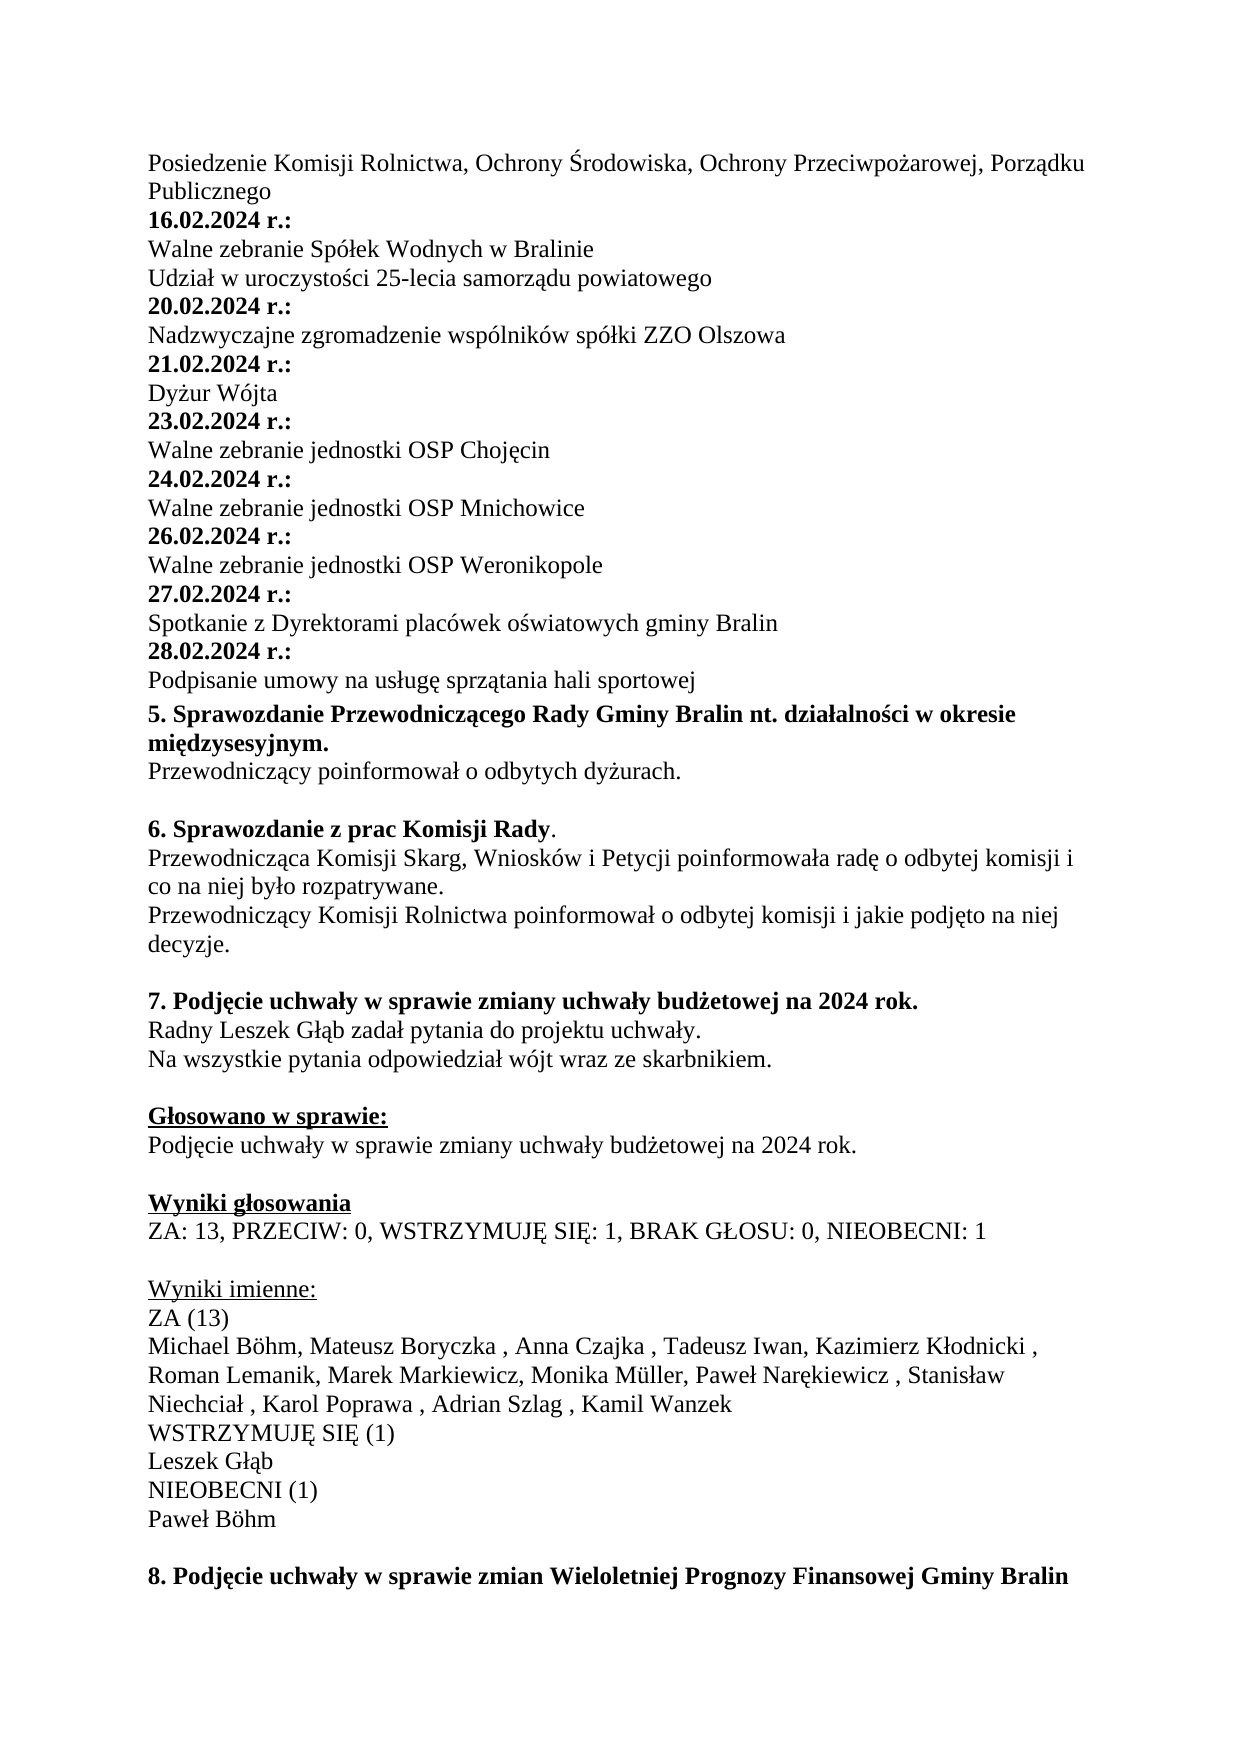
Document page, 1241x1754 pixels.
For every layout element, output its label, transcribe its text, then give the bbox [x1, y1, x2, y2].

text Walne zebranie jednostki OSP Mnichowice [148, 493, 1093, 521]
text Spotkanie z Dyrektorami placówek oświatowych gminy Bralin [148, 608, 1093, 636]
text 21.02.2024 r.: [148, 349, 1093, 378]
text Nadzwyczajne zgromadzenie wspólników spółki ZZO Olszowa [148, 320, 1093, 349]
text Posiedzenie Komisji Rolnictwa, Ochrony Środowiska, Ochrony Przeciwpożarowej, Porządku Publicznego [148, 148, 1093, 205]
text 26.02.2024 r.: [148, 521, 1093, 550]
text Udział w uroczystości 25-lecia samorządu powiatowego [148, 263, 1093, 291]
text 24.02.2024 r.: [148, 464, 1093, 493]
text Walne zebranie jednostki OSP Chojęcin [148, 435, 1093, 464]
text Podpisanie umowy na usługę sprzątania hali sportowej [148, 665, 1093, 694]
text 28.02.2024 r.: [148, 636, 1093, 665]
text Dyżur Wójta [148, 378, 1093, 406]
text 16.02.2024 r.: [148, 205, 1093, 234]
text 23.02.2024 r.: [148, 406, 1093, 435]
text Walne zebranie jednostki OSP Weronikopole [148, 550, 1093, 579]
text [148, 699, 1093, 1590]
text 27.02.2024 r.: [148, 579, 1093, 608]
text 20.02.2024 r.: [148, 291, 1093, 320]
text Walne zebranie Spółek Wodnych w Bralinie [148, 234, 1093, 263]
